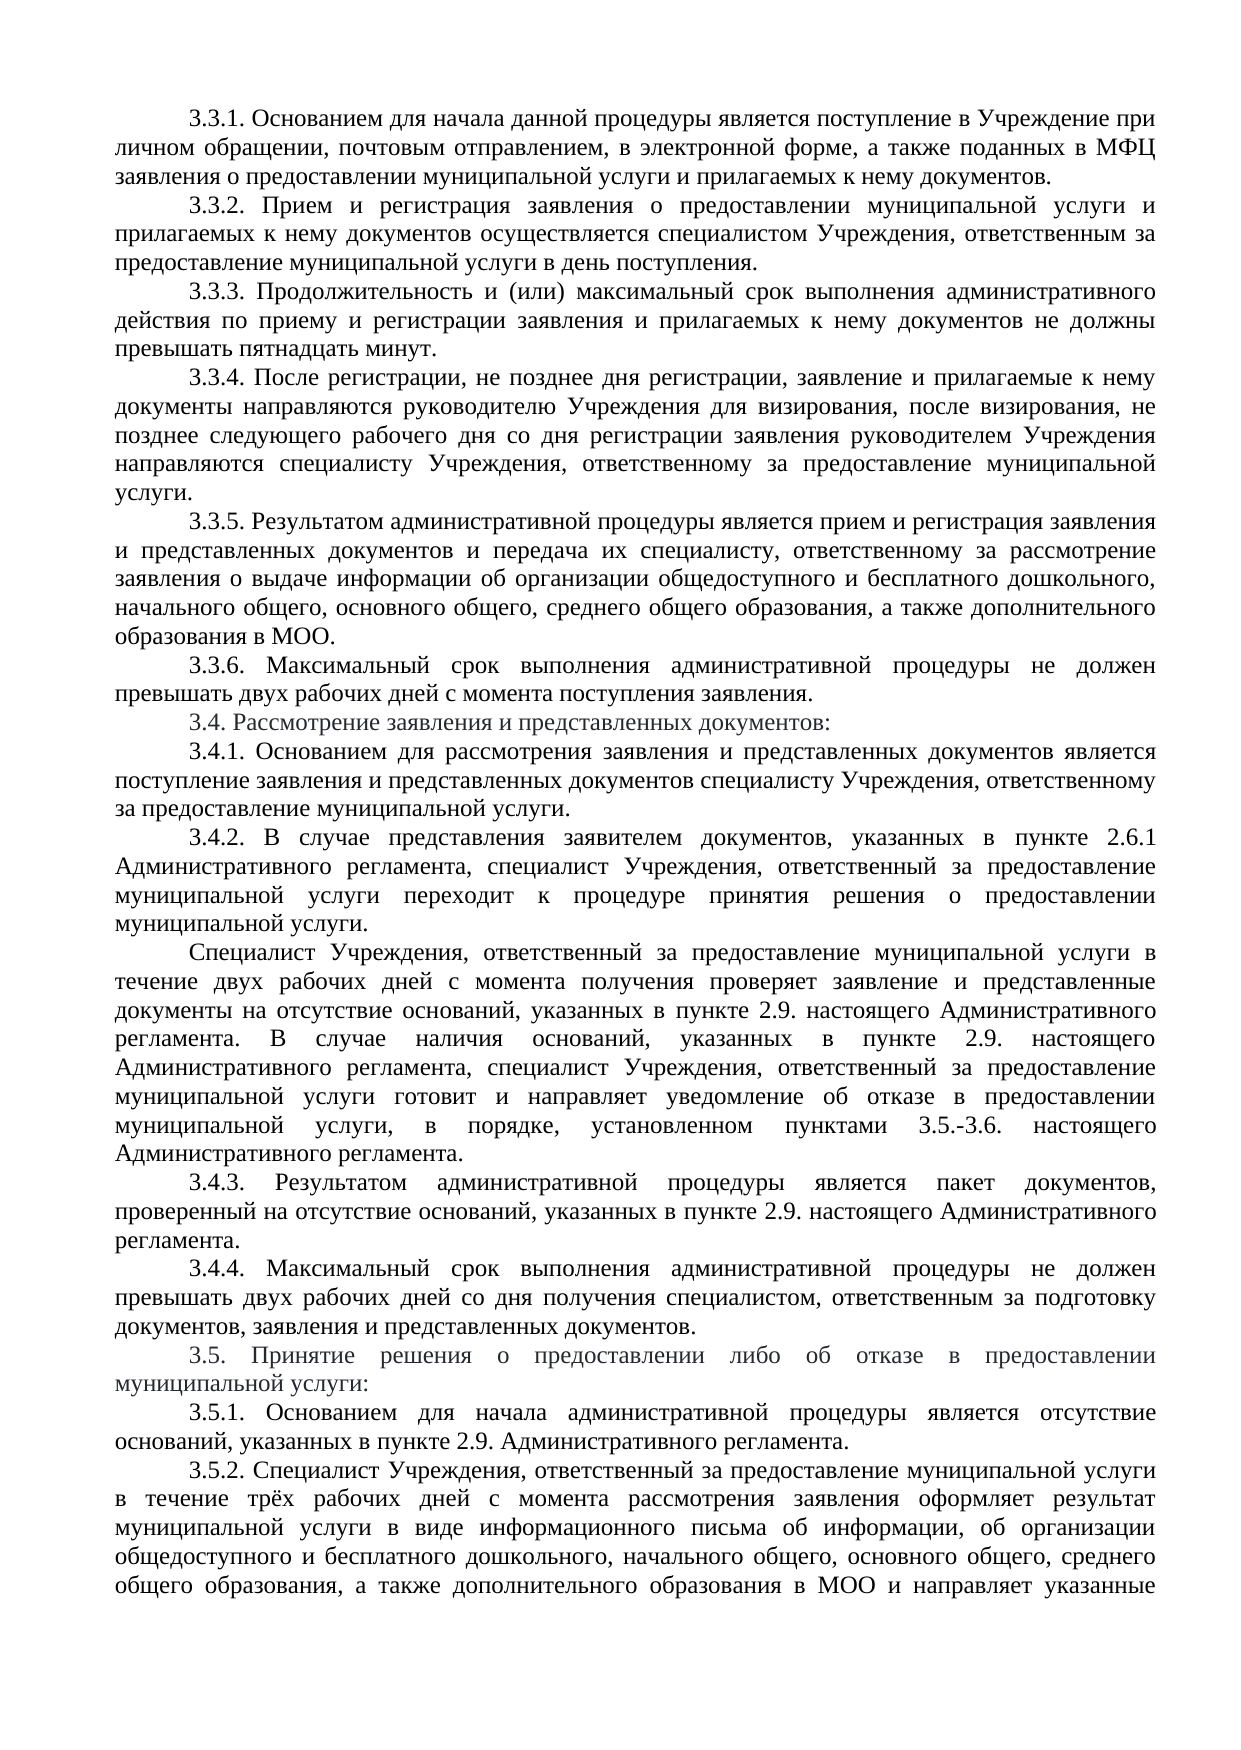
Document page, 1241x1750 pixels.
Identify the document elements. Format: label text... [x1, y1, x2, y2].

text 3.3.5. Результатом административной процедуры является прием и регистрация заявления и представленных документов и передача их специалисту, ответственному за рассмотрение заявления о выдаче информации об организации общедоступного и бесплатного дошкольного, начального общего, основного общего, среднего общего образования, а также дополнительного образования в МОО. [114, 506, 1157, 650]
text 3.4. Рассмотрение заявления и представленных документов: [114, 707, 1157, 736]
text 3.3.6. Максимальный срок выполнения административной процедуры не должен превышать двух рабочих дней с момента поступления заявления. [114, 650, 1157, 707]
text 3.5. Принятие решения о предоставлении либо об отказе в предоставлении муниципальной услуги: [114, 1340, 1157, 1397]
text 3.5.1. Основанием для начала административной процедуры является отсутствие оснований, указанных в пункте 2.9. Административного регламента. [114, 1397, 1157, 1455]
text 3.4.4. Максимальный срок выполнения административной процедуры не должен превышать двух рабочих дней со дня получения специалистом, ответственным за подготовку документов, заявления и представленных документов. [114, 1253, 1157, 1340]
text 3.4.1. Основанием для рассмотрения заявления и представленных документов является поступление заявления и представленных документов специалисту Учреждения, ответственному за предоставление муниципальной услуги. [114, 736, 1157, 822]
text Специалист Учреждения, ответственный за предоставление муниципальной услуги в течение двух рабочих дней с момента получения проверяет заявление и представленные документы на отсутствие оснований, указанных в пункте 2.9. настоящего Административного регламента. В случае наличия оснований, указанных в пункте 2.9. настоящего Административного регламента, специалист Учреждения, ответственный за предоставление муниципальной услуги готовит и направляет уведомление об отказе в предоставлении муниципальной услуги, в порядке, установленном пунктами 3.5.-3.6. настоящего Административного регламента. [114, 937, 1157, 1167]
text 3.3.4. После регистрации, не позднее дня регистрации, заявление и прилагаемые к нему документы направляются руководителю Учреждения для визирования, после визирования, не позднее следующего рабочего дня со дня регистрации заявления руководителем Учреждения направляются специалисту Учреждения, ответственному за предоставление муниципальной услуги. [114, 362, 1157, 506]
text 3.3.1. Основанием для начала данной процедуры является поступление в Учреждение при личном обращении, почтовым отправлением, в электронной форме, а также поданных в МФЦ заявления о предоставлении муниципальной услуги и прилагаемых к нему документов. [114, 103, 1157, 190]
text 3.4.3. Результатом административной процедуры является пакет документов, проверенный на отсутствие оснований, указанных в пункте 2.9. настоящего Административного регламента. [114, 1167, 1157, 1253]
text 3.4.2. В случае представления заявителем документов, указанных в пункте 2.6.1 Административного регламента, специалист Учреждения, ответственный за предоставление муниципальной услуги переходит к процедуре принятия решения о предоставлении муниципальной услуги. [114, 822, 1157, 937]
text 3.3.2. Прием и регистрация заявления о предоставлении муниципальной услуги и прилагаемых к нему документов осуществляется специалистом Учреждения, ответственным за предоставление муниципальной услуги в день поступления. [114, 190, 1157, 276]
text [114, 1455, 1157, 1598]
text 3.3.3. Продолжительность и (или) максимальный срок выполнения административного действия по приему и регистрации заявления и прилагаемых к нему документов не должны превышать пятнадцать минут. [114, 276, 1157, 362]
